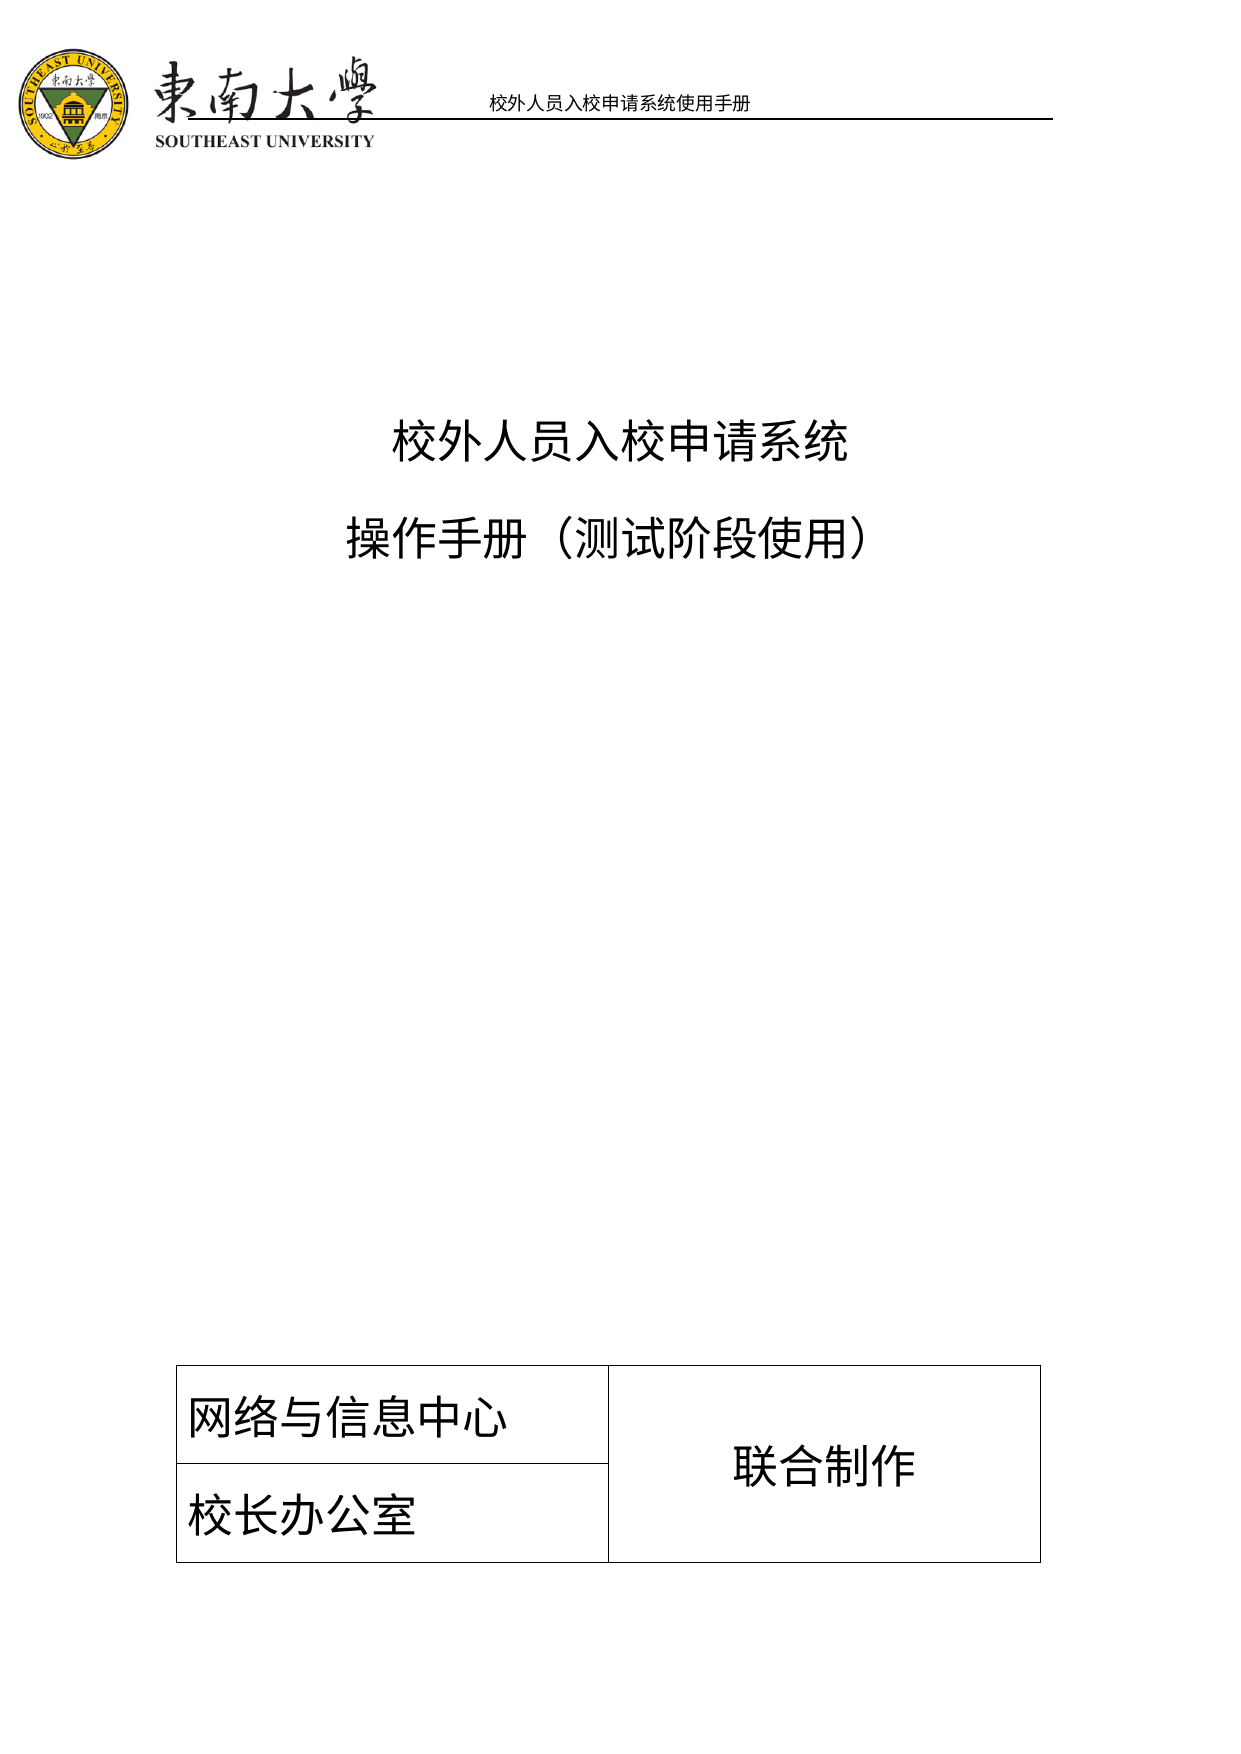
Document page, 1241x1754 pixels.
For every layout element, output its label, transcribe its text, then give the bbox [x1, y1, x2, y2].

text 操作手册（测试阶段使用） [187, 487, 1053, 584]
picture [0, 15, 400, 185]
table_header 网络与信息中心 [177, 1366, 608, 1463]
text 校外人员入校申请系统 [187, 389, 1053, 487]
table_cell 校长办公室 [177, 1464, 608, 1562]
table_header 联合制作 [609, 1366, 1040, 1562]
